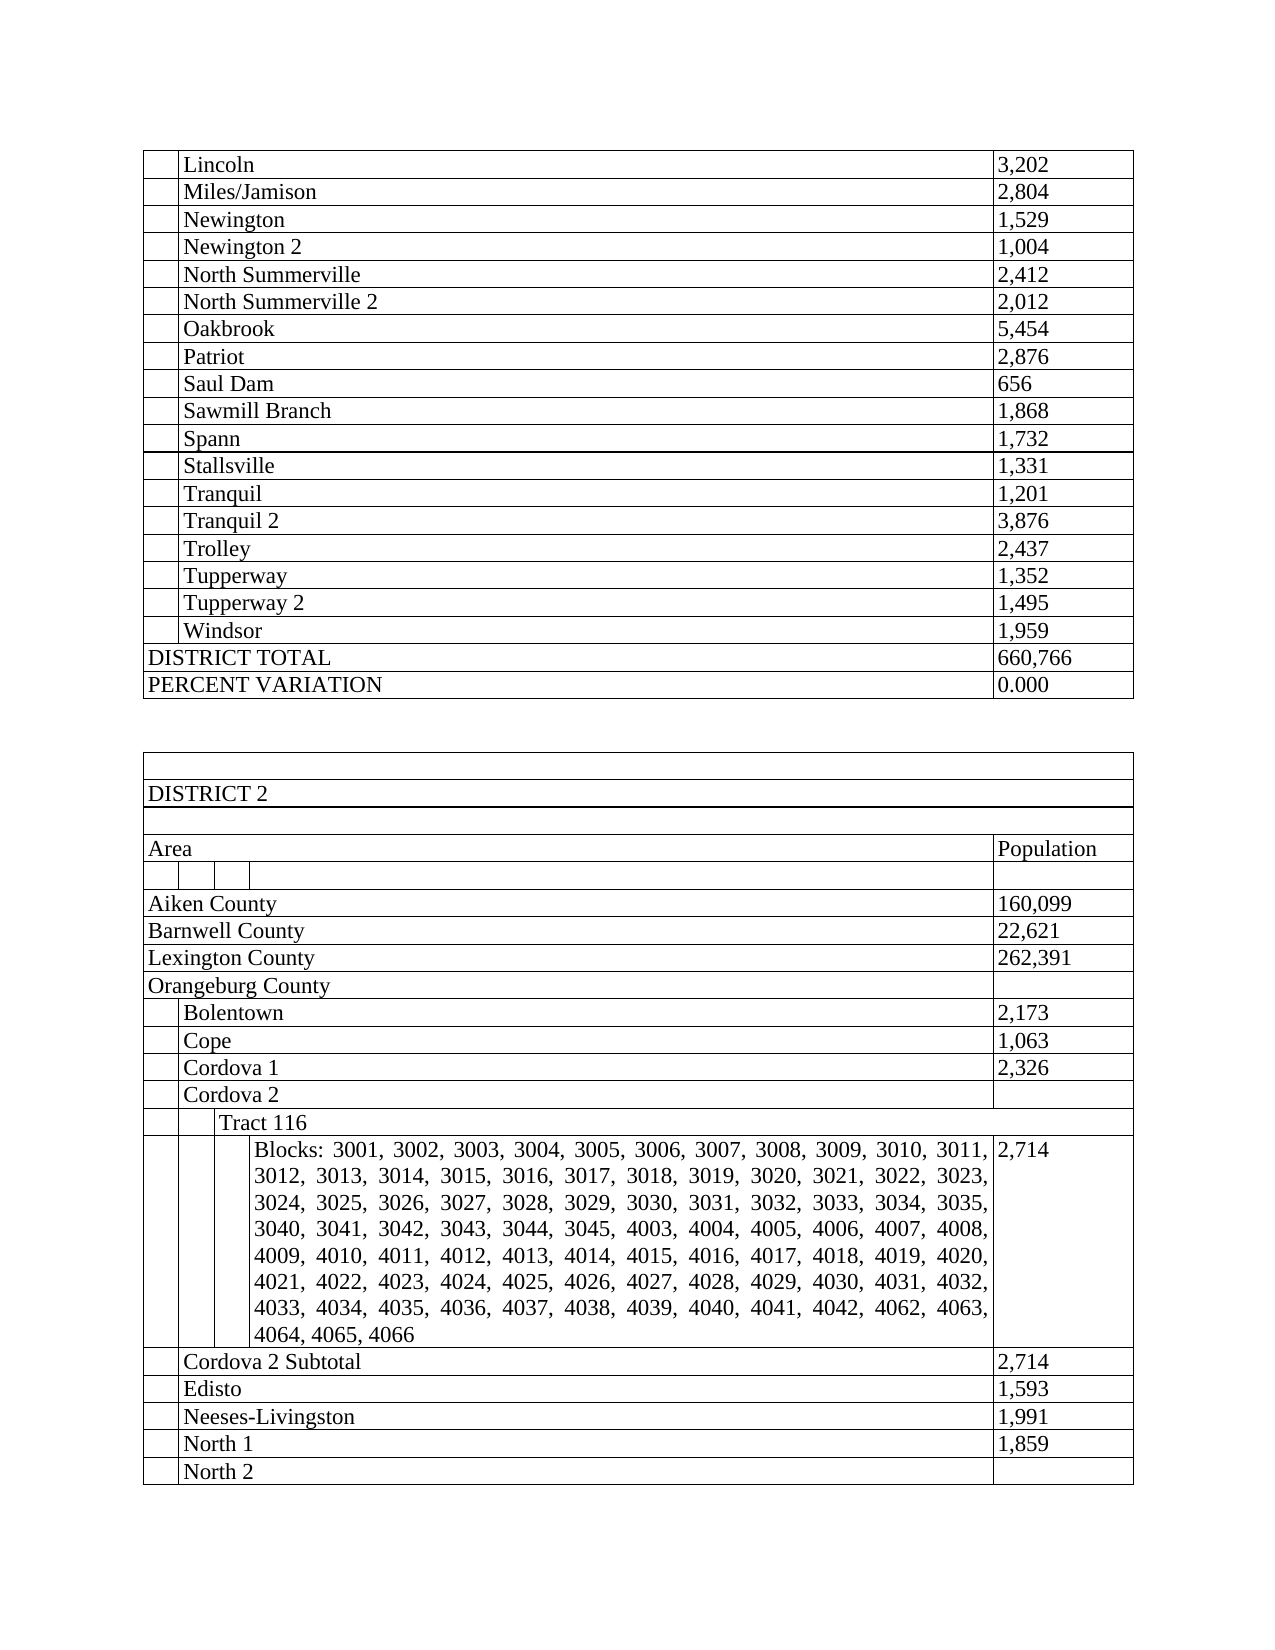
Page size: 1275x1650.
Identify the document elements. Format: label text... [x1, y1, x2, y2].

table_cell 2,173 [994, 999, 1133, 1026]
table_cell Tupperway [179, 562, 993, 588]
table_cell 2,714 [994, 1136, 1133, 1347]
table_cell Trolley [179, 535, 993, 561]
table_cell Sawmill Branch [179, 398, 993, 424]
table_cell Cordova 2 [179, 1081, 993, 1108]
table_cell 1,331 [994, 453, 1133, 479]
table_cell Aiken County [144, 890, 993, 916]
table_cell [179, 1136, 214, 1347]
table_cell [144, 288, 178, 314]
table_cell [144, 1403, 178, 1429]
table_cell Patriot [179, 343, 993, 369]
table_cell PERCENT VARIATION [144, 672, 993, 698]
table_cell 1,201 [994, 480, 1133, 506]
table_cell 656 [994, 370, 1133, 397]
table_cell Tranquil [179, 480, 993, 506]
table_cell [144, 425, 178, 451]
table_cell 1,991 [994, 1403, 1133, 1429]
table_cell [144, 535, 178, 561]
table_cell 2,412 [994, 261, 1133, 287]
table_cell Barnwell County [144, 917, 993, 943]
table_cell North Summerville [179, 261, 993, 287]
table_cell 160,099 [994, 890, 1133, 916]
table_cell 1,868 [994, 398, 1133, 424]
table_cell 22,621 [994, 917, 1133, 943]
table_cell [144, 453, 178, 479]
table_cell Newington [179, 206, 993, 232]
table_cell Tranquil 2 [179, 507, 993, 533]
table_cell Oakbrook [179, 315, 993, 342]
table_cell [215, 862, 249, 889]
table_cell Tupperway 2 [179, 589, 993, 616]
table_cell [144, 343, 178, 369]
table_cell 2,012 [994, 288, 1133, 314]
table_cell [144, 370, 178, 397]
table_cell Edisto [179, 1376, 993, 1402]
table_cell [144, 1136, 178, 1347]
table_cell 5,454 [994, 315, 1133, 342]
table_cell Population [994, 835, 1133, 861]
table_cell 1,959 [994, 617, 1133, 643]
table_cell [179, 862, 214, 889]
table_cell [994, 1081, 1133, 1108]
table_cell [144, 589, 178, 616]
table_cell 3,202 [994, 151, 1133, 177]
table_cell DISTRICT TOTAL [144, 644, 993, 671]
table_cell [215, 1136, 249, 1347]
table_cell Cordova 1 [179, 1054, 993, 1080]
table_cell [144, 151, 178, 177]
table_cell Miles/Jamison [179, 179, 993, 205]
table_cell [144, 1430, 178, 1457]
table_cell [144, 562, 178, 588]
table_cell [144, 480, 178, 506]
table_cell Newington 2 [179, 233, 993, 259]
table_cell North 1 [179, 1430, 993, 1457]
table_cell [144, 233, 178, 259]
table_cell [144, 315, 178, 342]
table_cell [144, 261, 178, 287]
table_cell [144, 206, 178, 232]
table_cell DISTRICT 2 [144, 780, 1133, 806]
table_cell 0.000 [994, 672, 1133, 698]
table_cell 1,352 [994, 562, 1133, 588]
table_cell [994, 1458, 1133, 1484]
table_cell 2,437 [994, 535, 1133, 561]
table_cell Bolentown [179, 999, 993, 1026]
table_cell [144, 808, 1133, 834]
table_cell 660,766 [994, 644, 1133, 671]
table_cell 1,593 [994, 1376, 1133, 1402]
table_cell [144, 398, 178, 424]
table_cell 2,876 [994, 343, 1133, 369]
table_cell 262,391 [994, 945, 1133, 971]
table_cell [144, 862, 178, 889]
table_cell Cordova 2 Subtotal [179, 1348, 993, 1374]
table_cell [144, 1376, 178, 1402]
table_cell North Summerville 2 [179, 288, 993, 314]
table_cell Blocks: 3001, 3002, 3003, 3004, 3005, 3006, 3007, 3008, 3009, 3010, 3011, 3012, 3013, 3014, 3015, 3016, 3017, 3018, 3019, 3020, 3021, 3022, 3023, 3024, 3025, 3026, 3027, 3028, 3029, 3030, 3031, 3032, 3033, 3034, 3035, 3040, 3041, 3042, 3043, 3044, 3045, 4003, 4004, 4005, 4006, 4007, 4008, 4009, 4010, 4011, 4012, 4013, 4014, 4015, 4016, 4017, 4018, 4019, 4020, 4021, 4022, 4023, 4024, 4025, 4026, 4027, 4028, 4029, 4030, 4031, 4032, 4033, 4034, 4035, 4036, 4037, 4038, 4039, 4040, 4041, 4042, 4062, 4063, 4064, 4065, 4066 [250, 1136, 993, 1347]
table_cell 1,063 [994, 1027, 1133, 1053]
table_cell Windsor [179, 617, 993, 643]
table_cell [144, 617, 178, 643]
table_cell [994, 862, 1133, 889]
table_cell 1,859 [994, 1430, 1133, 1457]
table_cell Orangeburg County [144, 972, 993, 998]
table_cell 1,004 [994, 233, 1133, 259]
table_cell [144, 999, 178, 1026]
table_cell [994, 972, 1133, 998]
table_cell Spann [179, 425, 993, 451]
table_cell [144, 1081, 178, 1108]
table_cell [144, 1054, 178, 1080]
table_cell [144, 1348, 178, 1374]
table_cell Saul Dam [179, 370, 993, 397]
table_cell 1,495 [994, 589, 1133, 616]
table_cell Stallsville [179, 453, 993, 479]
table_cell [144, 507, 178, 533]
table_cell [179, 1109, 214, 1135]
table_cell Neeses-Livingston [179, 1403, 993, 1429]
table_cell [144, 179, 178, 205]
table_cell 2,804 [994, 179, 1133, 205]
table_cell [250, 862, 993, 889]
table_cell 2,326 [994, 1054, 1133, 1080]
table_header [144, 753, 1133, 779]
table_cell Lincoln [179, 151, 993, 177]
table_cell North 2 [179, 1458, 993, 1484]
table_cell [144, 1458, 178, 1484]
table_cell 1,529 [994, 206, 1133, 232]
table_cell 2,714 [994, 1348, 1133, 1374]
table_cell Lexington County [144, 945, 993, 971]
table_cell 1,732 [994, 425, 1133, 451]
table_cell Tract 116 [215, 1109, 1133, 1135]
table_cell [144, 1027, 178, 1053]
table_cell [144, 1109, 178, 1135]
table_cell 3,876 [994, 507, 1133, 533]
table_cell Area [144, 835, 993, 861]
table_cell Cope [179, 1027, 993, 1053]
